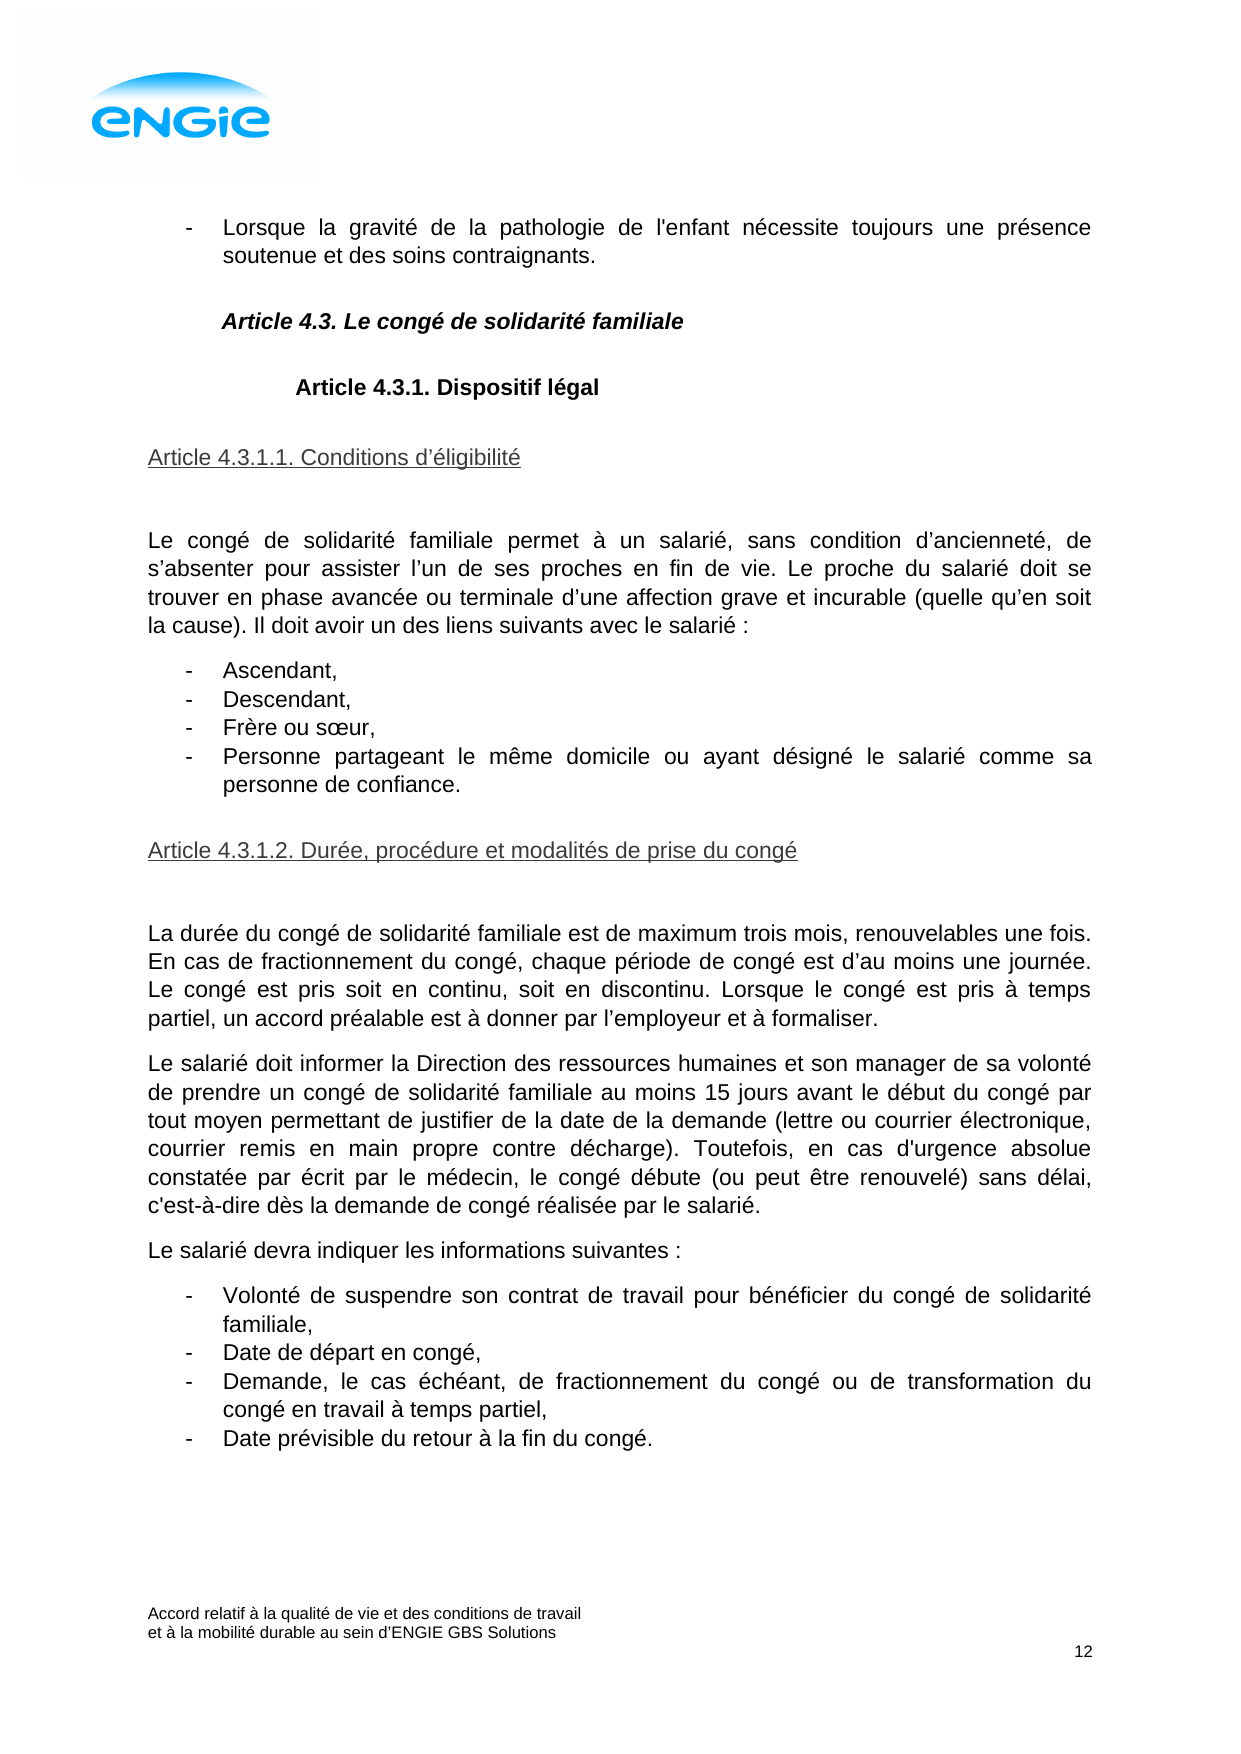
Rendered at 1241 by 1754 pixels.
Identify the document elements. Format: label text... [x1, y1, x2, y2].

text Le salarié doit informer la Direction des ressources humaines et son manager de sa volonté de prendre un congé de solidarité familiale au moins 15 jours avant le début du congé par tout moyen permettant de justifier de la date de la demande (lettre ou courrier électronique, courrier remis en main propre contre décharge). Toutefois, en cas d'urgence absolue constatée par écrit par le médecin, le congé débute (ou peut être renouvelé) sans délai, c'est-à-dire dès la demande de congé réalisée par le salarié. [148, 1050, 1093, 1218]
text Article 4.3.1. Dispositif légal [295, 374, 1093, 401]
text Article 4.3.1.2. Durée, procédure et modalités de prise du congé [148, 837, 1093, 863]
text Article 4.3. Le congé de solidarité familiale [221, 308, 1093, 334]
text Frère ou sœur, [185, 714, 1093, 741]
text Date de départ en congé, [185, 1339, 1093, 1366]
picture [21, 7, 320, 181]
text Article 4.3.1.1. Conditions d’éligibilité [148, 444, 1093, 471]
text Personne partageant le même domicile ou ayant désigné le salarié comme sa personne de confiance. [185, 743, 1093, 797]
text Le salarié devra indiquer les informations suivantes : [148, 1237, 1093, 1264]
text Demande, le cas échéant, de fractionnement du congé ou de transformation du congé en travail à temps partiel, [185, 1368, 1093, 1422]
text Descendant, [185, 686, 1093, 712]
text Ascendant, [185, 657, 1093, 684]
text Lorsque la gravité de la pathologie de l'enfant nécessite toujours une présence soutenue et des soins contraignants. [185, 214, 1093, 269]
text La durée du congé de solidarité familiale est de maximum trois mois, renouvelables une fois. En cas de fractionnement du congé, chaque période de congé est d’au moins une journée. Le congé est pris soit en continu, soit en discontinu. Lorsque le congé est pris à temps partiel, un accord préalable est à donner par l’employeur et à formaliser. [148, 919, 1093, 1031]
text Date prévisible du retour à la fin du congé. [185, 1424, 1093, 1451]
text Volonté de suspendre son contrat de travail pour bénéficier du congé de solidarité familiale, [185, 1282, 1093, 1337]
text Le congé de solidarité familiale permet à un salarié, sans condition d’ancienneté, de s’absenter pour assister l’un de ses proches en fin de vie. Le proche du salarié doit se trouver en phase avancée ou terminale d’une affection grave et incurable (quelle qu’en soit la cause). Il doit avoir un des liens suivants avec le salarié : [148, 527, 1093, 638]
